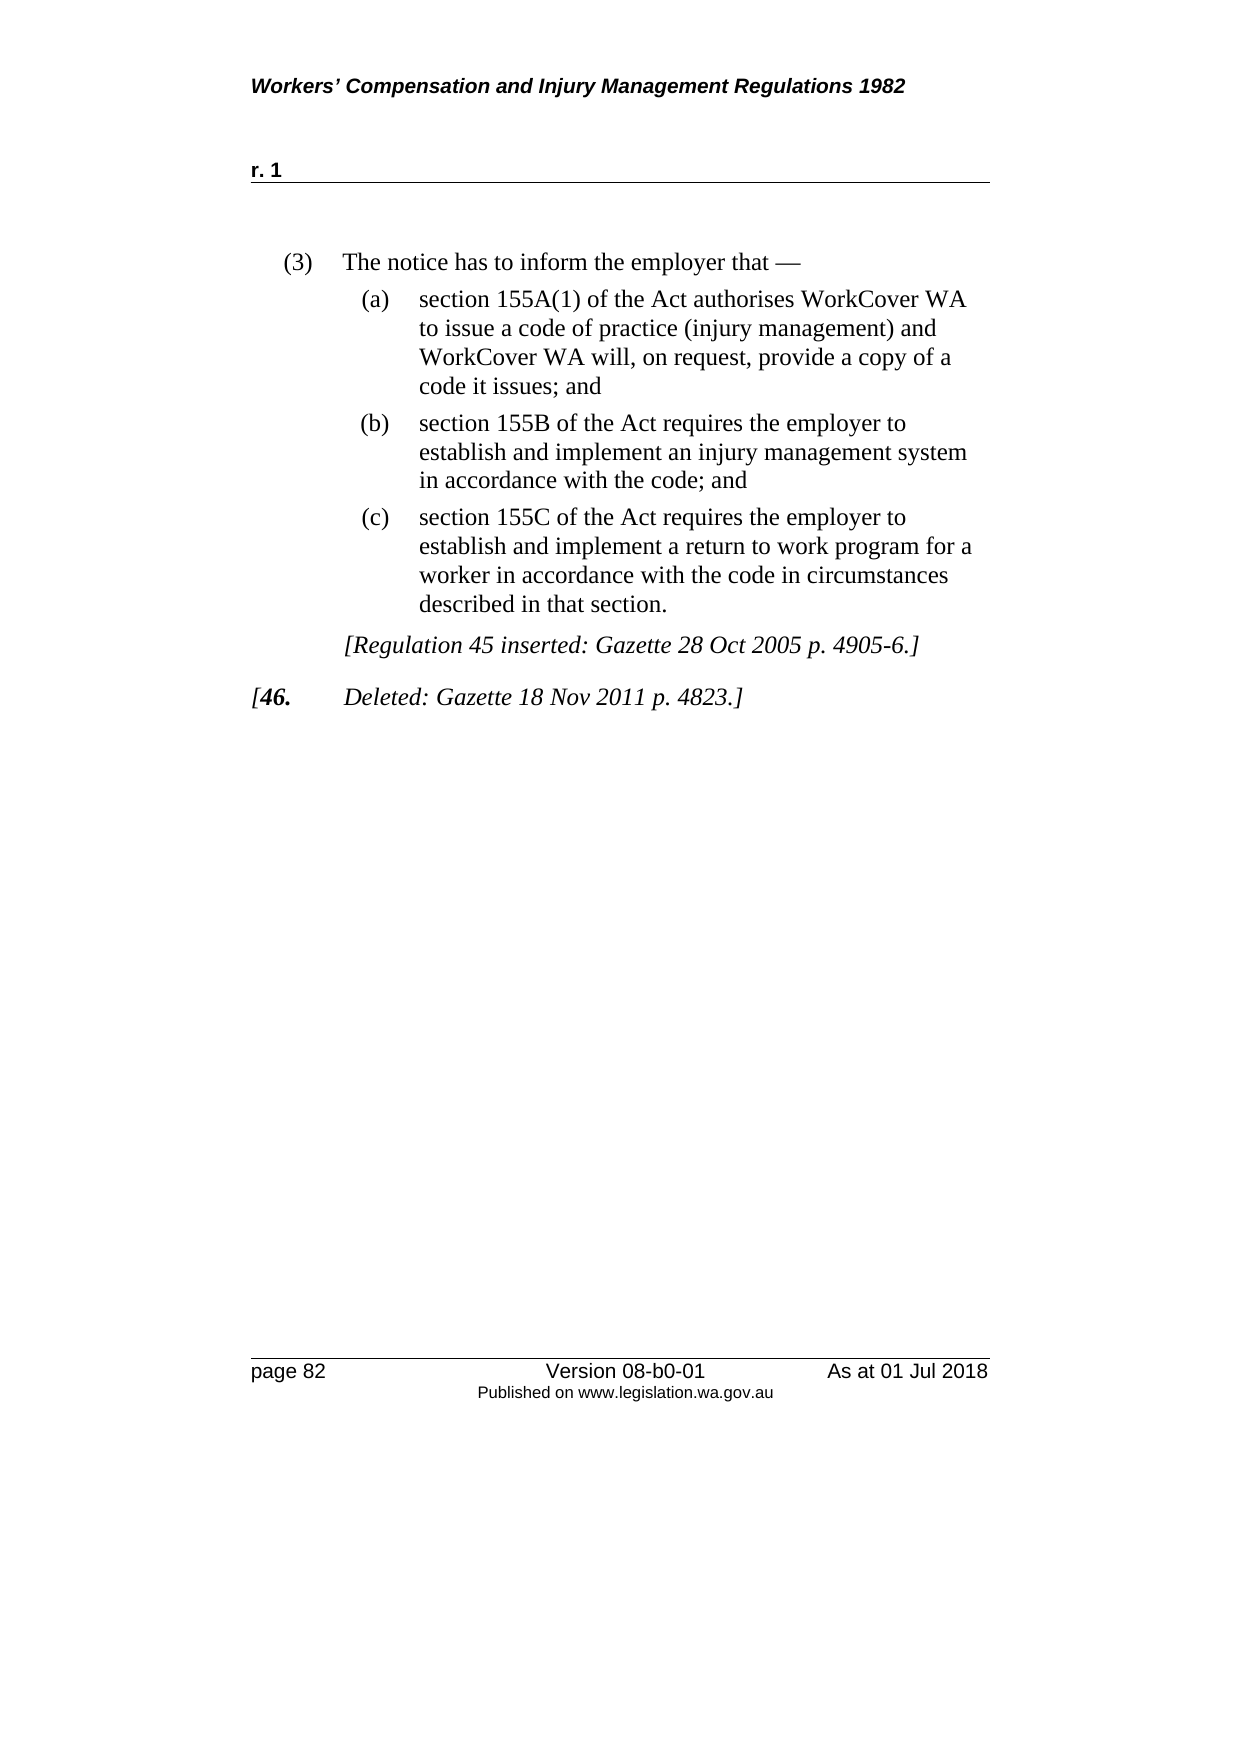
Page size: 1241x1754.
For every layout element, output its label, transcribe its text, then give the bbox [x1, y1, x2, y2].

text (3) The notice has to inform the employer that — [251, 247, 990, 276]
text (c) section 155C of the Act requires the employer to establish and implement a return to work program for a worker in accordance with the code in circumstances described in that section. [251, 502, 990, 617]
text (a) section 155A(1) of the Act authorises WorkCover WA to issue a code of practice (injury management) and WorkCover WA will, on request, provide a copy of a code it issues; and [251, 284, 990, 399]
text [Regulation 45 inserted: Gazette 28 Oct 2005 p. 4905-6.] [251, 630, 990, 659]
text [46. Deleted: Gazette 18 Nov 2011 p. 4823.] [251, 682, 990, 710]
text (b) section 155B of the Act requires the employer to establish and implement an injury management system in accordance with the code; and [251, 408, 990, 494]
